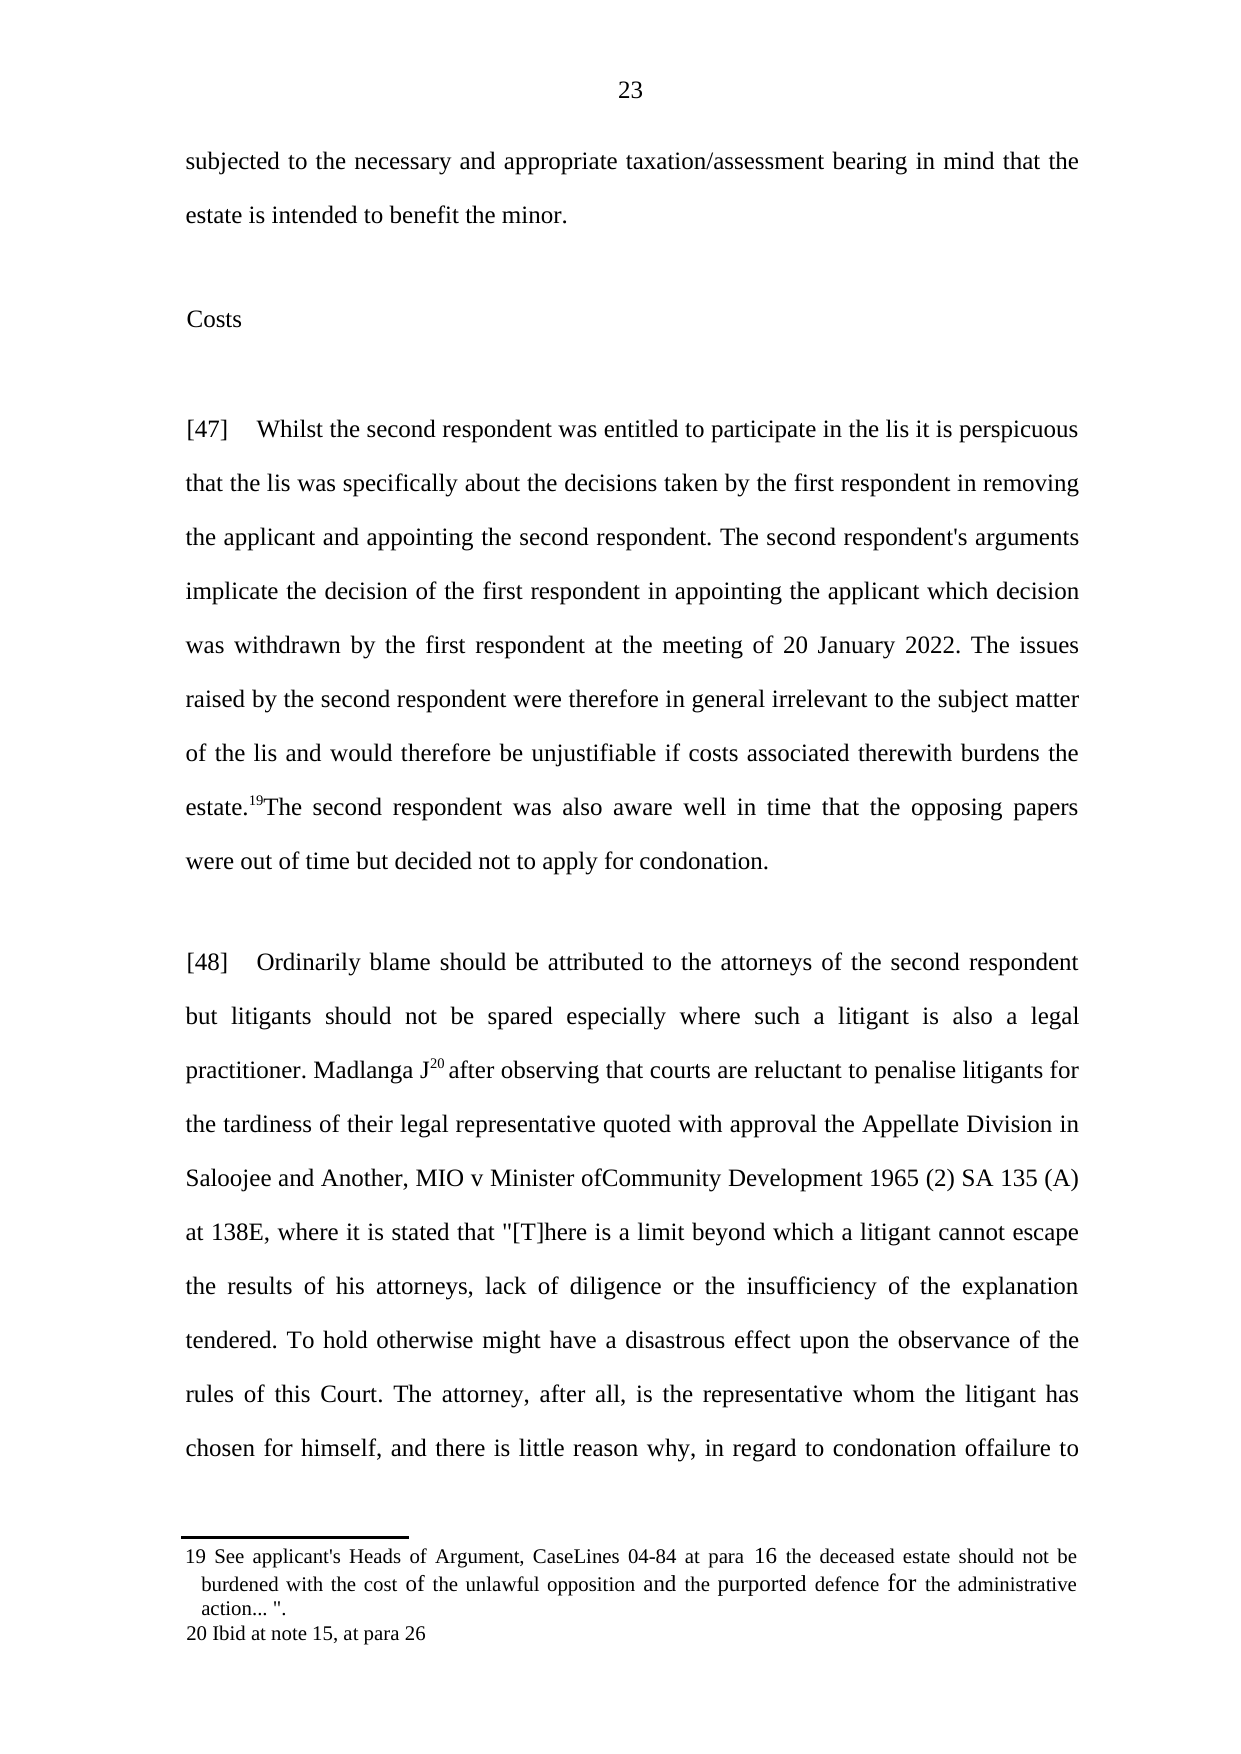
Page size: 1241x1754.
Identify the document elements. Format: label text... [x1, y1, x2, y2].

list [185, 947, 1080, 1462]
list Whilst the second respondent was entitled to participate in the lis it is perspicuous that the lis was specifically about the decisions taken by the first respondent in removing the applicant and appointing the second respondent. The second respondent's arguments implicate the decision of the first respondent in appointing the applicant which decision was withdrawn by the first respondent at the meeting of 20 January 2022. The issues raised by the second respondent were therefore in general irrelevant to the subject matter of the lis and would therefore be unjustifiable if costs associated therewith burdens the estate.The second respondent was also aware well in time that the opposing papers were out of time but decided not to apply for condonation. [185, 414, 1080, 875]
text Costs [185, 304, 1080, 333]
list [185, 146, 1080, 229]
